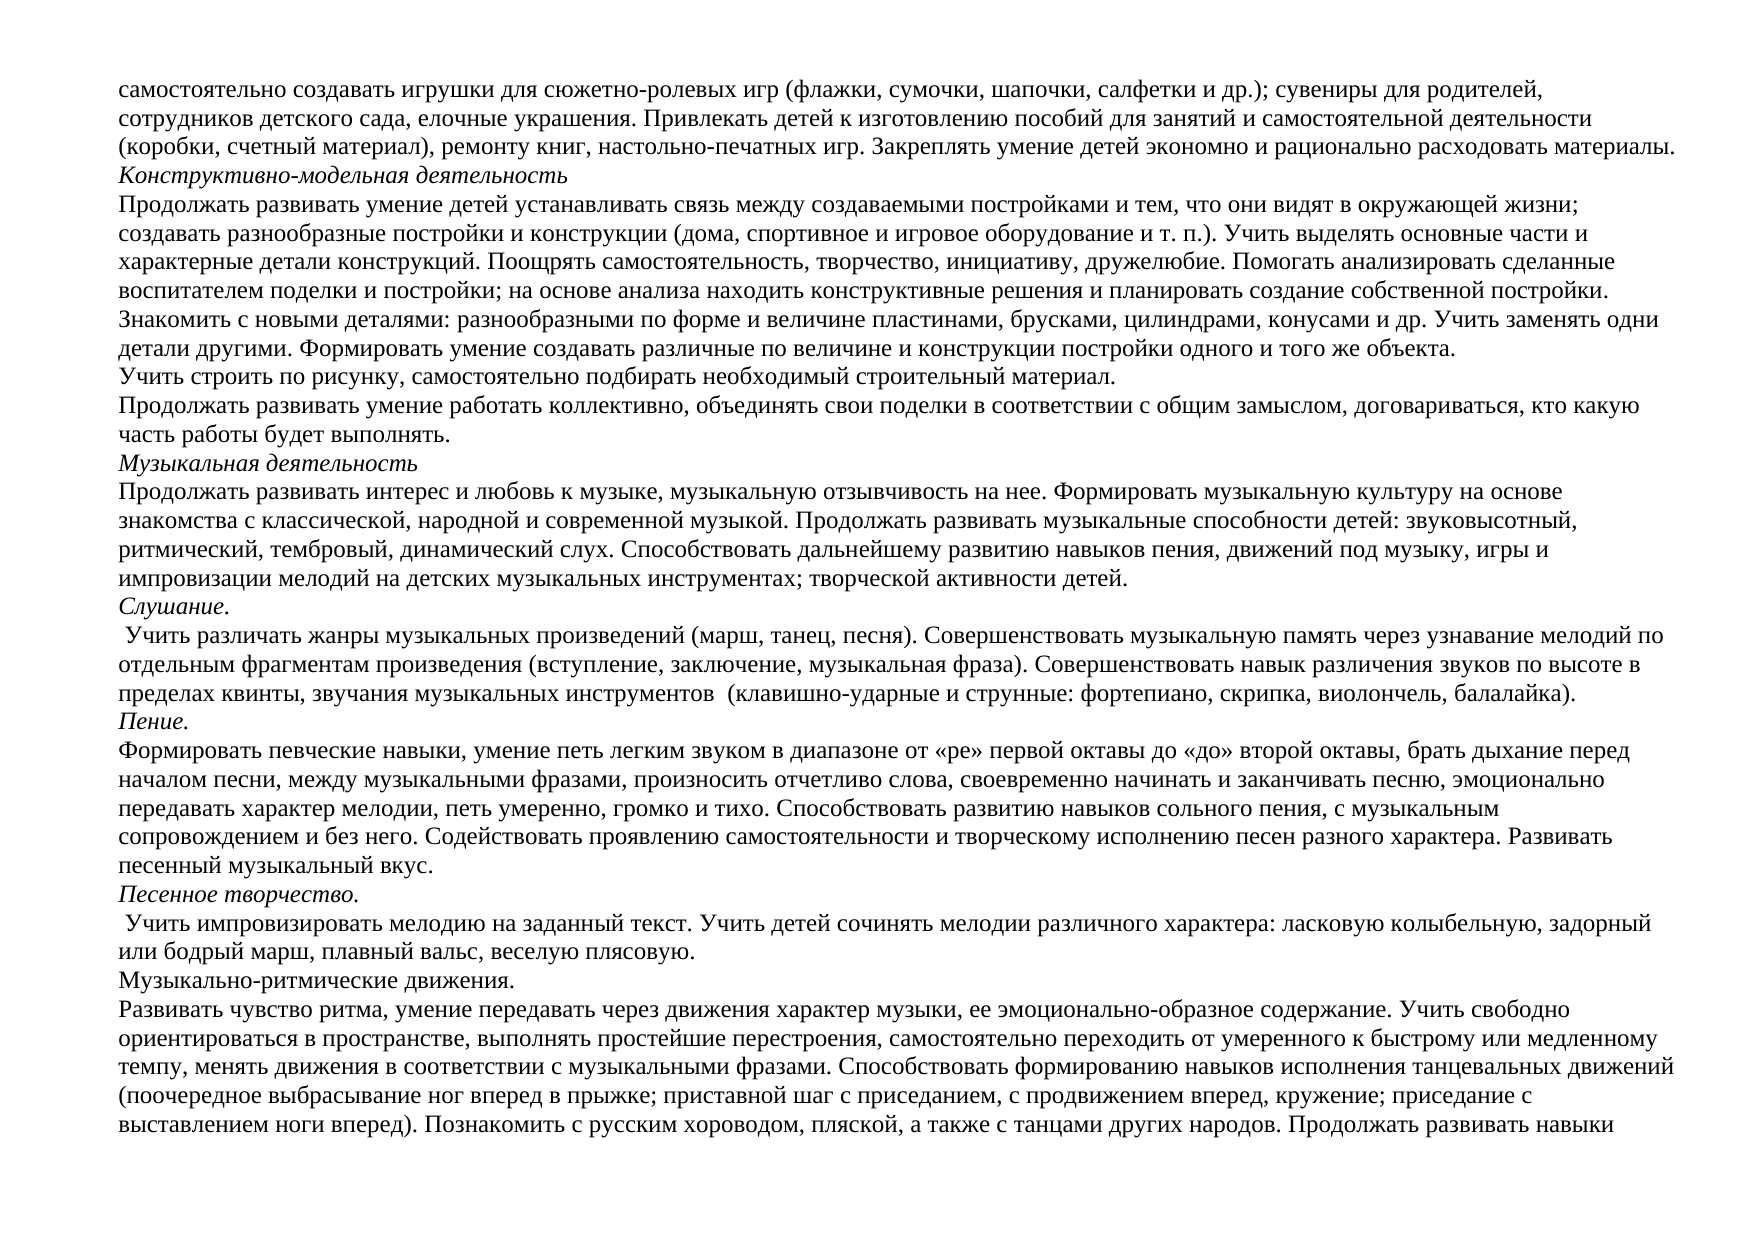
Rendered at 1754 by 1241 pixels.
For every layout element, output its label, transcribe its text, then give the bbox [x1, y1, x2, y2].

text Слушание. [118, 591, 1680, 620]
text Формировать певческие навыки, умение петь легким звуком в диапазоне от «ре» первой октавы до «до» второй октавы, брать дыхание перед началом песни, между музыкальными фразами, произносить отчетливо слова, своевременно начинать и заканчивать песню, эмоционально передавать характер мелодии, петь умеренно, громко и тихо. Способствовать развитию навыков сольного пения, с музыкальным сопровождением и без него. Содействовать проявлению самостоятельности и творческому исполнению песен разного характера. Развивать песенный музыкальный вкус. [118, 735, 1680, 879]
text Продолжать развивать интерес и любовь к музыке, музыкальную отзывчивость на нее. Формировать музыкальную культуру на основе знакомства с классической, народной и современной музыкой. Продолжать развивать музыкальные способности детей: звуковысотный, ритмический, тембровый, динамический слух. Способствовать дальнейшему развитию навыков пения, движений под музыку, игры и импровизации мелодий на детских музыкальных инструментах; творческой активности детей. [118, 476, 1680, 591]
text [118, 994, 1680, 1138]
text Знакомить с новыми деталями: разнообразными по форме и величине пластинами, брусками, цилиндрами, конусами и др. Учить заменять одни детали другими. Формировать умение создавать различные по величине и конструкции постройки одного и того же объекта. [118, 304, 1680, 361]
text Пение. [118, 706, 1680, 735]
text Конструктивно-модельная деятельность [118, 160, 1680, 189]
text Учить различать жанры музыкальных произведений (марш, танец, песня). Совершенствовать музыкальную память через узнавание мелодий по отдельным фрагментам произведения (вступление, заключение, музыкальная фраза). Совершенствовать навык различения звуков по высоте в пределах квинты, звучания музыкальных инструментов (клавишно-ударные и струнные: фортепиано, скрипка, виолончель, балалайка). [118, 620, 1680, 706]
text Песенное творчество. [118, 879, 1680, 908]
text Музыкальная деятельность [118, 448, 1680, 476]
text Продолжать развивать умение работать коллективно, объединять свои поделки в соответствии с общим замыслом, договариваться, кто какую часть работы будет выполнять. [118, 390, 1680, 448]
text Музыкально-ритмические движения. [118, 965, 1680, 994]
text Учить строить по рисунку, самостоятельно подбирать необходимый строительный материал. [118, 361, 1680, 390]
text Учить импровизировать мелодию на заданный текст. Учить детей сочинять мелодии различного характера: ласковую колыбельную, задорный или бодрый марш, плавный вальс, веселую плясовую. [118, 908, 1680, 965]
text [118, 74, 1680, 160]
text Продолжать развивать умение детей устанавливать связь между создаваемыми постройками и тем, что они видят в окружающей жизни; создавать разнообразные постройки и конструкции (дома, спортивное и игровое оборудование и т. п.). Учить выделять основные части и характерные детали конструкций. Поощрять самостоятельность, творчество, инициативу, дружелюбие. Помогать анализировать сделанные воспитателем поделки и постройки; на основе анализа находить конструктивные решения и планировать создание собственной постройки. [118, 189, 1680, 304]
